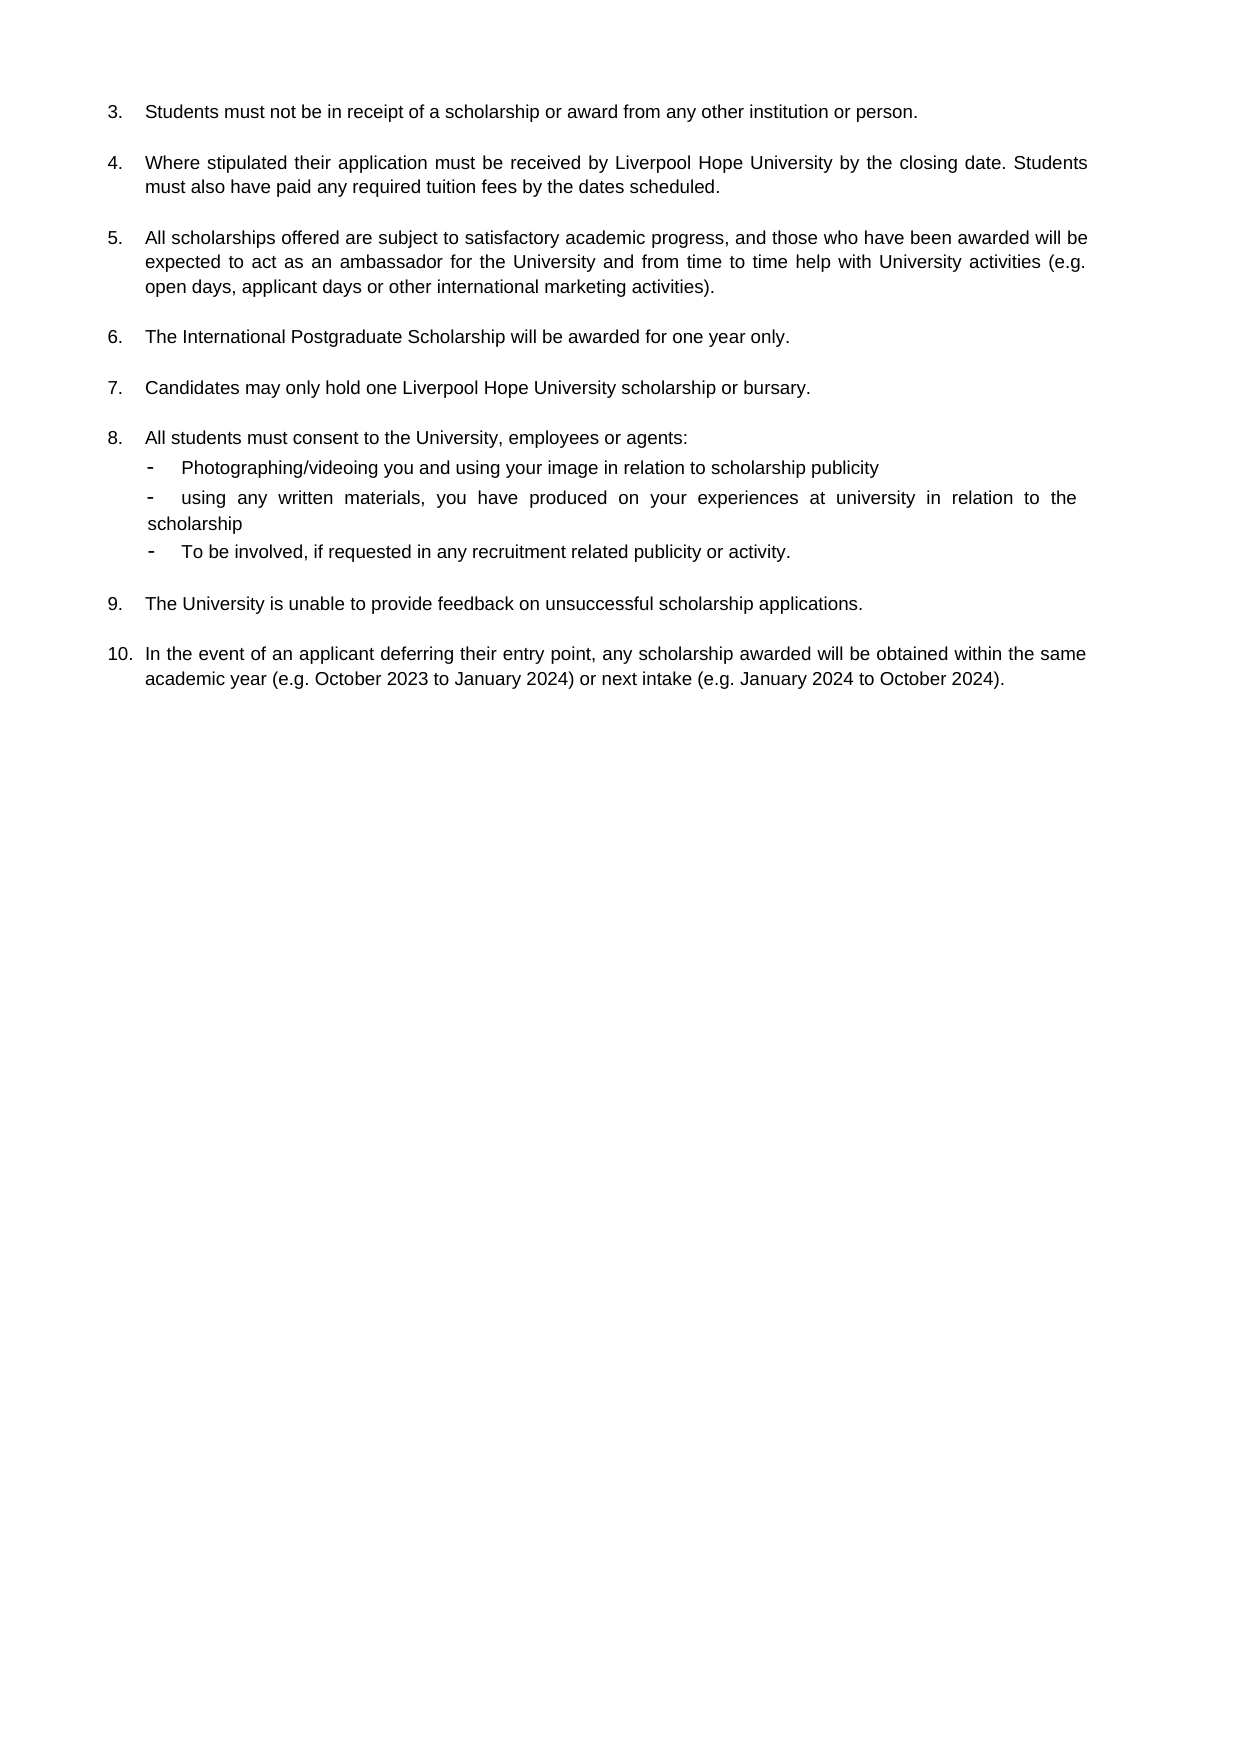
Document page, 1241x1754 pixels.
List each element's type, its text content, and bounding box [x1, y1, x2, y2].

list The International Postgraduate Scholarship will be awarded for one year only. [107, 326, 1088, 348]
list Candidates may only hold one Liverpool Hope University scholarship or bursary. [107, 377, 1088, 398]
list Photographing/videoing you and using your image in relation to scholarship publicity [146, 453, 1078, 479]
list The University is unable to provide feedback on unsuccessful scholarship applications. [107, 593, 1088, 614]
list using any written materials, you have produced on your experiences at university in relation to the scholarship [146, 483, 1078, 534]
list All scholarships offered are subject to satisfactory academic progress, and those who have been awarded will be expected to act as an ambassador for the University and from time to time help with University activities (e.g. open days, applicant days or other international marketing activities). [107, 227, 1088, 298]
list All students must consent to the University, employees or agents: [107, 427, 1088, 448]
list In the event of an applicant deferring their entry point, any scholarship awarded will be obtained within the same academic year (e.g. October 2023 to January 2024) or next intake (e.g. January 2024 to October 2024). [107, 643, 1088, 689]
list Students must not be in receipt of a scholarship or award from any other institution or person. [107, 101, 1088, 123]
list Where stipulated their application must be received by Liverpool Hope University by the closing date. Students must also have paid any required tuition fees by the dates scheduled. [107, 152, 1088, 198]
list To be involved, if requested in any recruitment related publicity or activity. [147, 537, 1088, 563]
